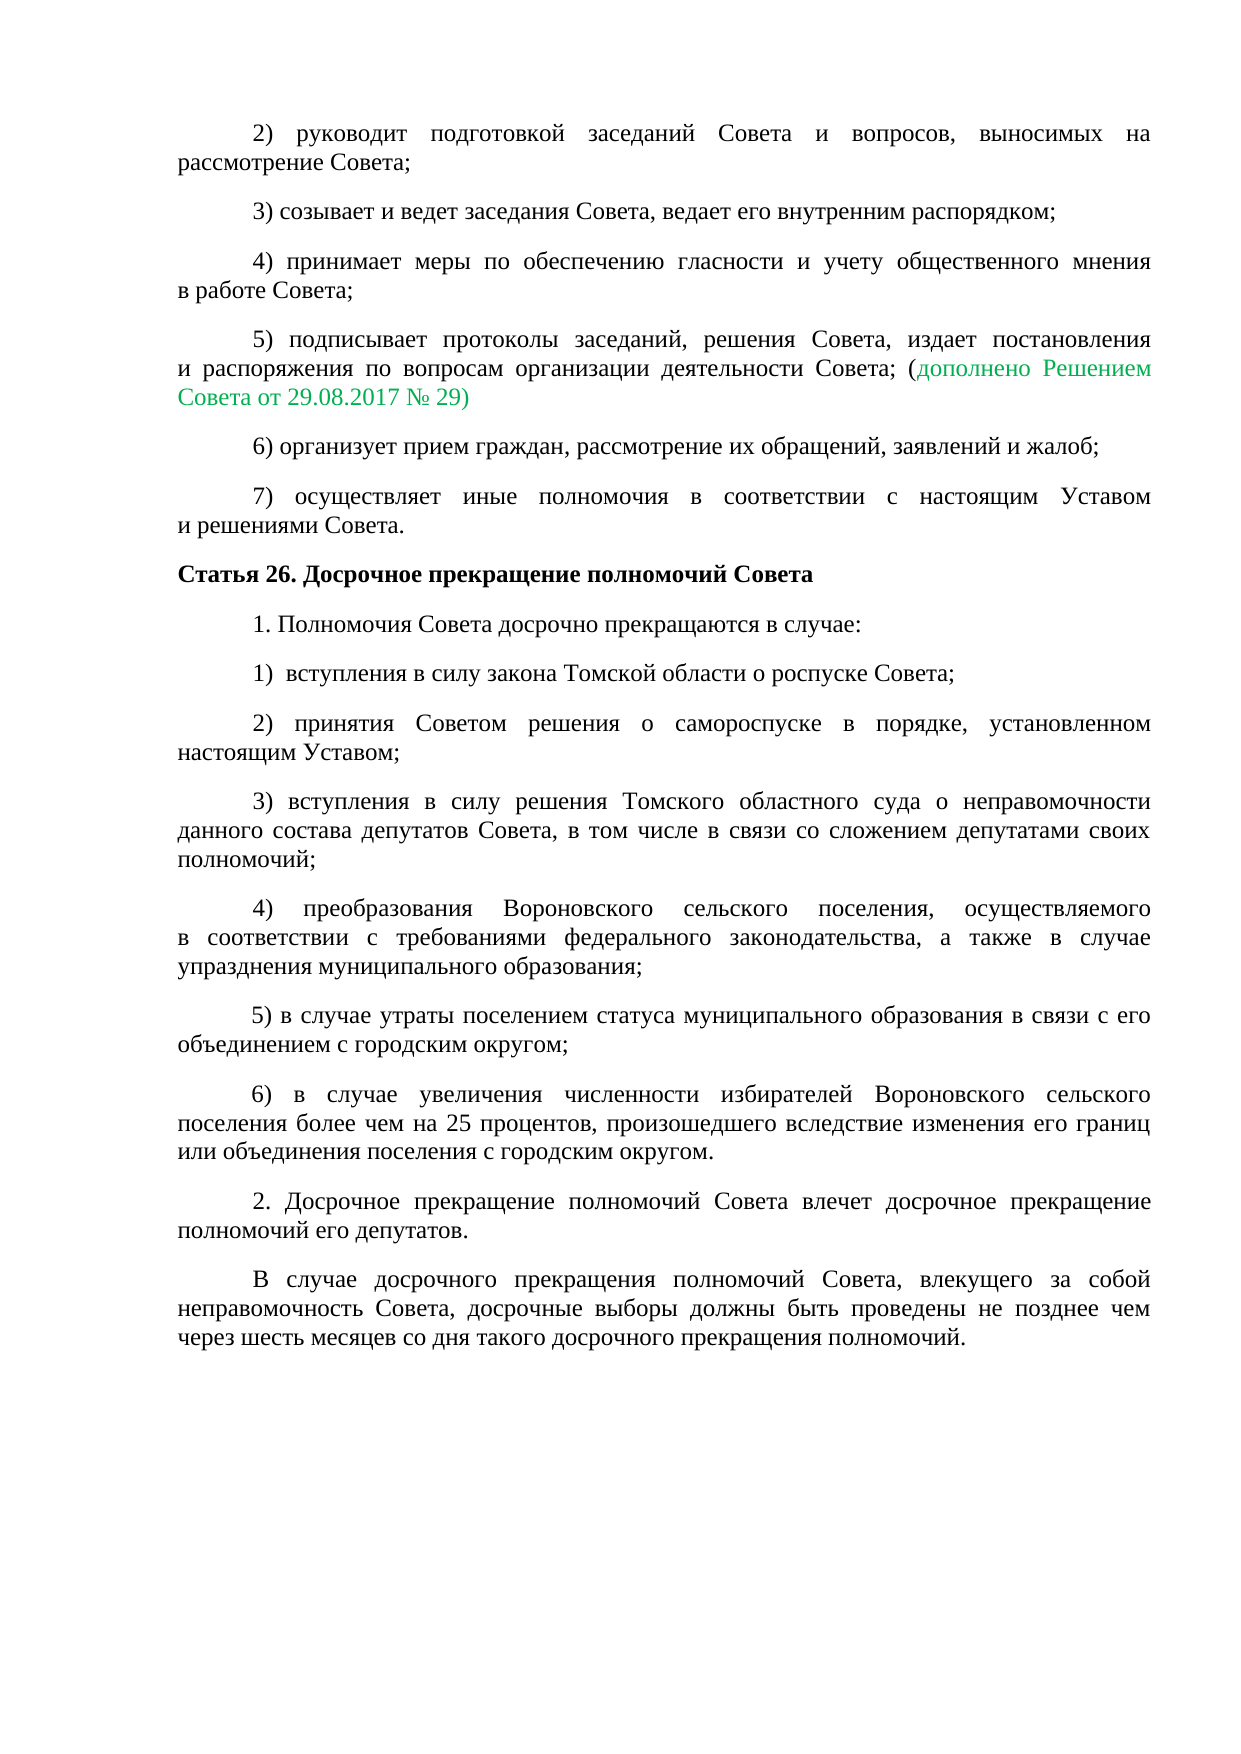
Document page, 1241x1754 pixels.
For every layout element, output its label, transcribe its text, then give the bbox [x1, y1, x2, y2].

text 2) руководит подготовкой заседаний Совета и вопросов, выносимых на рассмотрение Совета; [177, 118, 1152, 176]
text В случае досрочного прекращения полномочий Совета, влекущего за собой неправомочность Совета, досрочные выборы должны быть проведены не позднее чем через шесть месяцев со дня такого досрочного прекращения полномочий. [177, 1264, 1152, 1351]
text 6) организует прием граждан, рассмотрение их обращений, заявлений и жалоб; [177, 431, 1152, 460]
text 7) осуществляет иные полномочия в соответствии с настоящим Уставом и решениями Совета. [177, 481, 1152, 538]
text 3) созывает и ведет заседания Совета, ведает его внутренним распорядком; [177, 196, 1152, 225]
text 2) принятия Советом решения о самороспуске в порядке, установленном настоящим Уставом; [177, 708, 1152, 766]
text 1. Полномочия Совета досрочно прекращаются в случае: [177, 609, 1152, 638]
text 5) в случае утраты поселением статуса муниципального образования в связи с его объединением с городским округом; [177, 1001, 1152, 1058]
text 1) вступления в силу закона Томской области о роспуске Совета; [177, 658, 1152, 687]
text 5) подписывает протоколы заседаний, решения Совета, издает постановления и распоряжения по вопросам организации деятельности Совета; (дополнено Решением Совета от 29.08.2017 № 29) [177, 324, 1152, 411]
text Статья 26. Досрочное прекращение полномочий Совета [177, 559, 1152, 588]
text 6) в случае увеличения численности избирателей Вороновского сельского поселения более чем на 25 процентов, произошедшего вследствие изменения его границ или объединения поселения с городским округом. [177, 1079, 1152, 1165]
text 3) вступления в силу решения Томского областного суда о неправомочности данного состава депутатов Совета, в том числе в связи со сложением депутатами своих полномочий; [177, 786, 1152, 873]
text 4) преобразования Вороновского сельского поселения, осуществляемого в соответствии с требованиями федерального законодательства, а также в случае упразднения муниципального образования; [177, 893, 1152, 980]
text 4) принимает меры по обеспечению гласности и учету общественного мнения в работе Совета; [177, 246, 1152, 303]
text 2. Досрочное прекращение полномочий Совета влечет досрочное прекращение полномочий его депутатов. [177, 1186, 1152, 1243]
